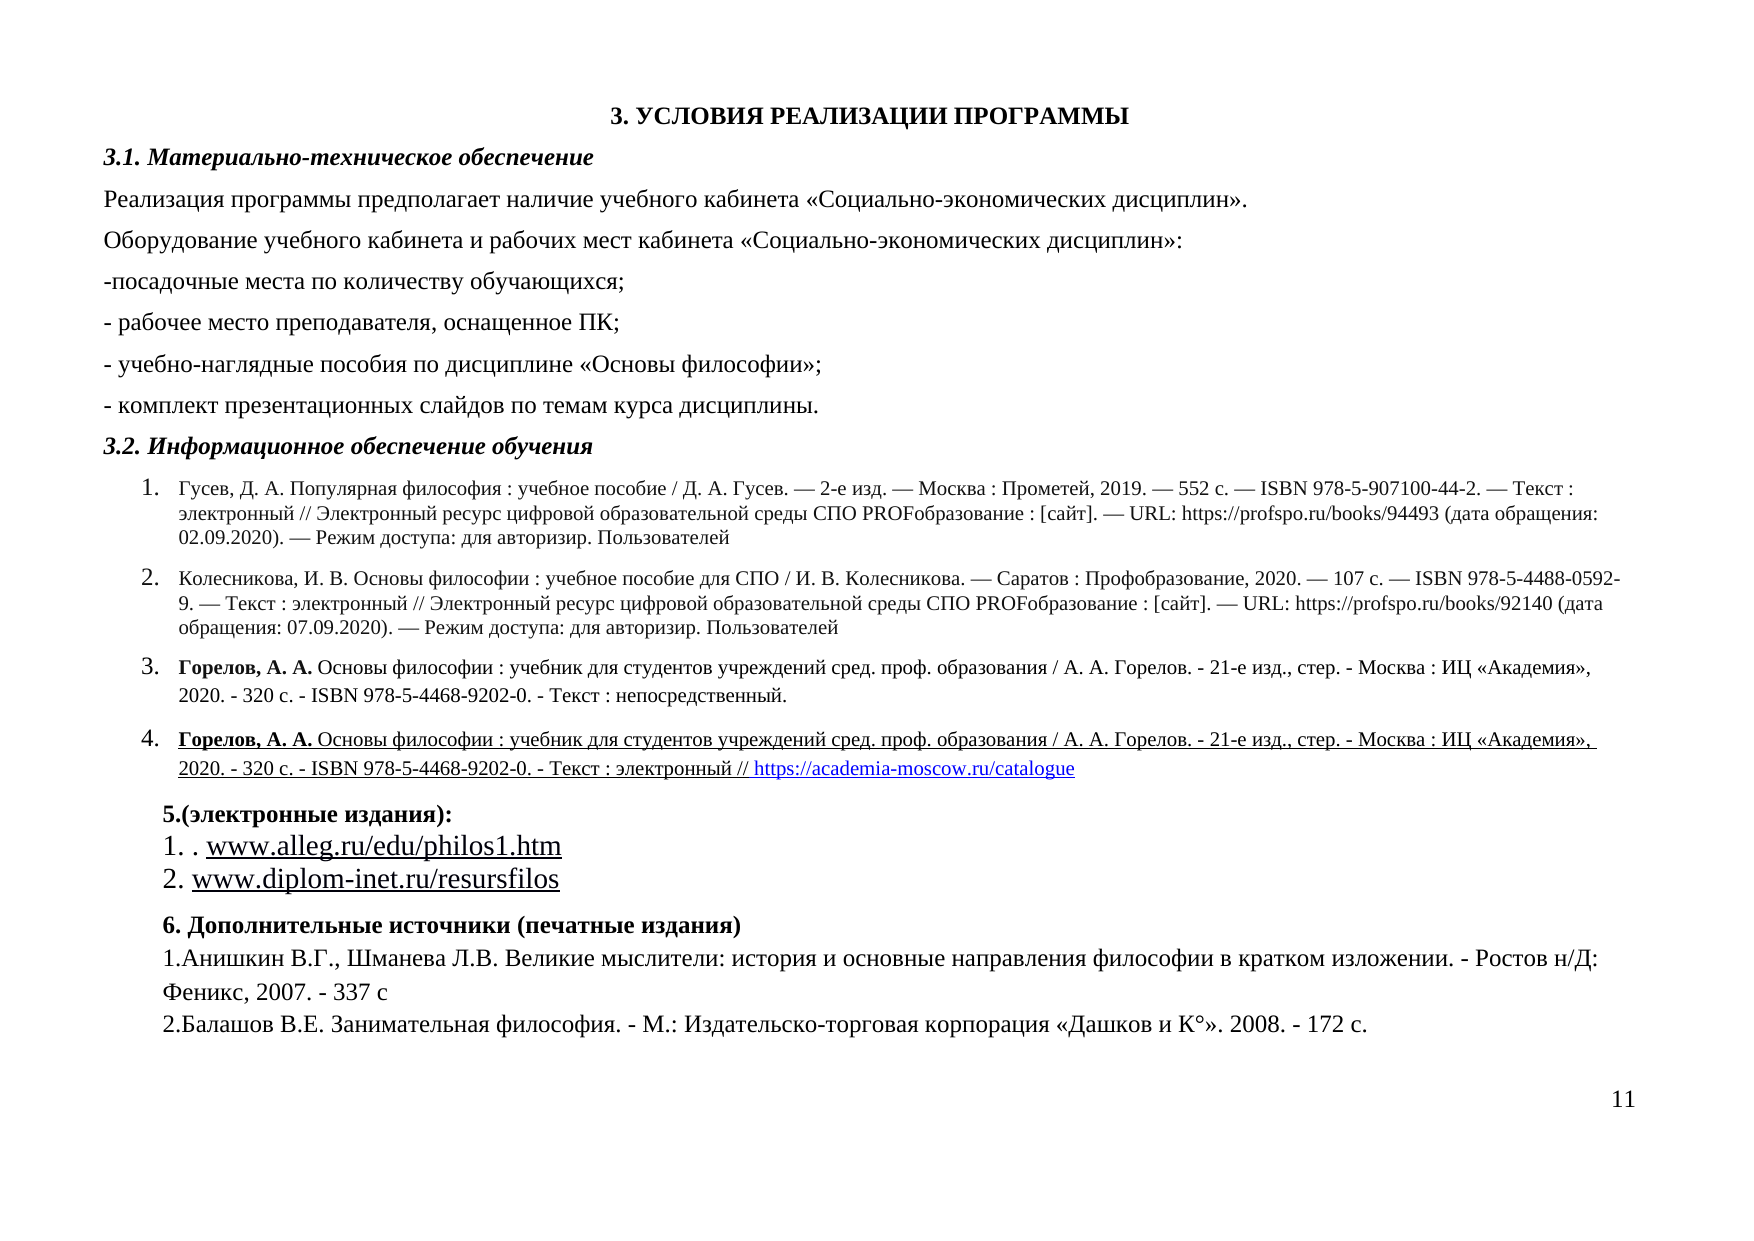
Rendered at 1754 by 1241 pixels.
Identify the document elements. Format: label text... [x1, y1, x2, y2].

text 3.2. Информационное обеспечение обучения [103, 431, 1636, 460]
text 3. УСЛОВИЯ РЕАЛИЗАЦИИ ПРОГРАММЫ [103, 101, 1636, 130]
list Колесникова, И. В. Основы философии : учебное пособие для СПО / И. В. Колесникова. — Саратов : Профобразование, 2020. — 107 c. — ISBN 978-5-4488-0592-9. — Текст : электронный // Электронный ресурс цифровой образовательной среды СПО PROFобразование : [сайт]. — URL: https://profspo.ru/books/92140 (дата обращения: 07.09.2020). — Режим доступа: для авторизир. Пользователей [141, 562, 1636, 639]
list Горелов, А. А. Основы философии : учебник для студентов учреждений сред. проф. образования / А. А. Горелов. - 21-е изд., стер. - Москва : ИЦ «Академия», 2020. - 320 с. - ISBN 978-5-4468-9202-0. - Текст : непосредственный. [141, 651, 1636, 707]
text 3.1. Материально-техническое обеспечение [103, 142, 1636, 171]
text -посадочные места по количеству обучающихся; [103, 266, 1636, 295]
text 5.(электронные издания): 1. . www.alleg.ru/edu/philos1.htm 2. www.diplom-inet.ru/resursfilos [162, 796, 1632, 895]
list Горелов, А. А. Основы философии : учебник для студентов учреждений сред. проф. образования / А. А. Горелов. - 21-е изд., стер. - Москва : ИЦ «Академия», 2020. - 320 с. - ISBN 978-5-4468-9202-0. - Текст : электронный // https://academia-moscow.ru/catalogue [141, 723, 1636, 780]
text - учебно-наглядные пособия по дисциплине «Основы философии»; [103, 349, 1636, 377]
text Реализация программы предполагает наличие учебного кабинета «Социально-экономических дисциплин». [103, 184, 1636, 212]
text Оборудование учебного кабинета и рабочих мест кабинета «Социально-экономических дисциплин»: [103, 225, 1636, 254]
text - комплект презентационных слайдов по темам курса дисциплины. [103, 390, 1636, 419]
text - рабочее место преподавателя, оснащенное ПК; [103, 307, 1636, 336]
list Гусев, Д. А. Популярная философия : учебное пособие / Д. А. Гусев. — 2-е изд. — Москва : Прометей, 2019. — 552 c. — ISBN 978-5-907100-44-2. — Текст : электронный // Электронный ресурс цифровой образовательной среды СПО PROFобразование : [сайт]. — URL: https://profspo.ru/books/94493 (дата обращения: 02.09.2020). — Режим доступа: для авторизир. Пользователей [141, 472, 1636, 549]
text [162, 907, 1632, 1039]
